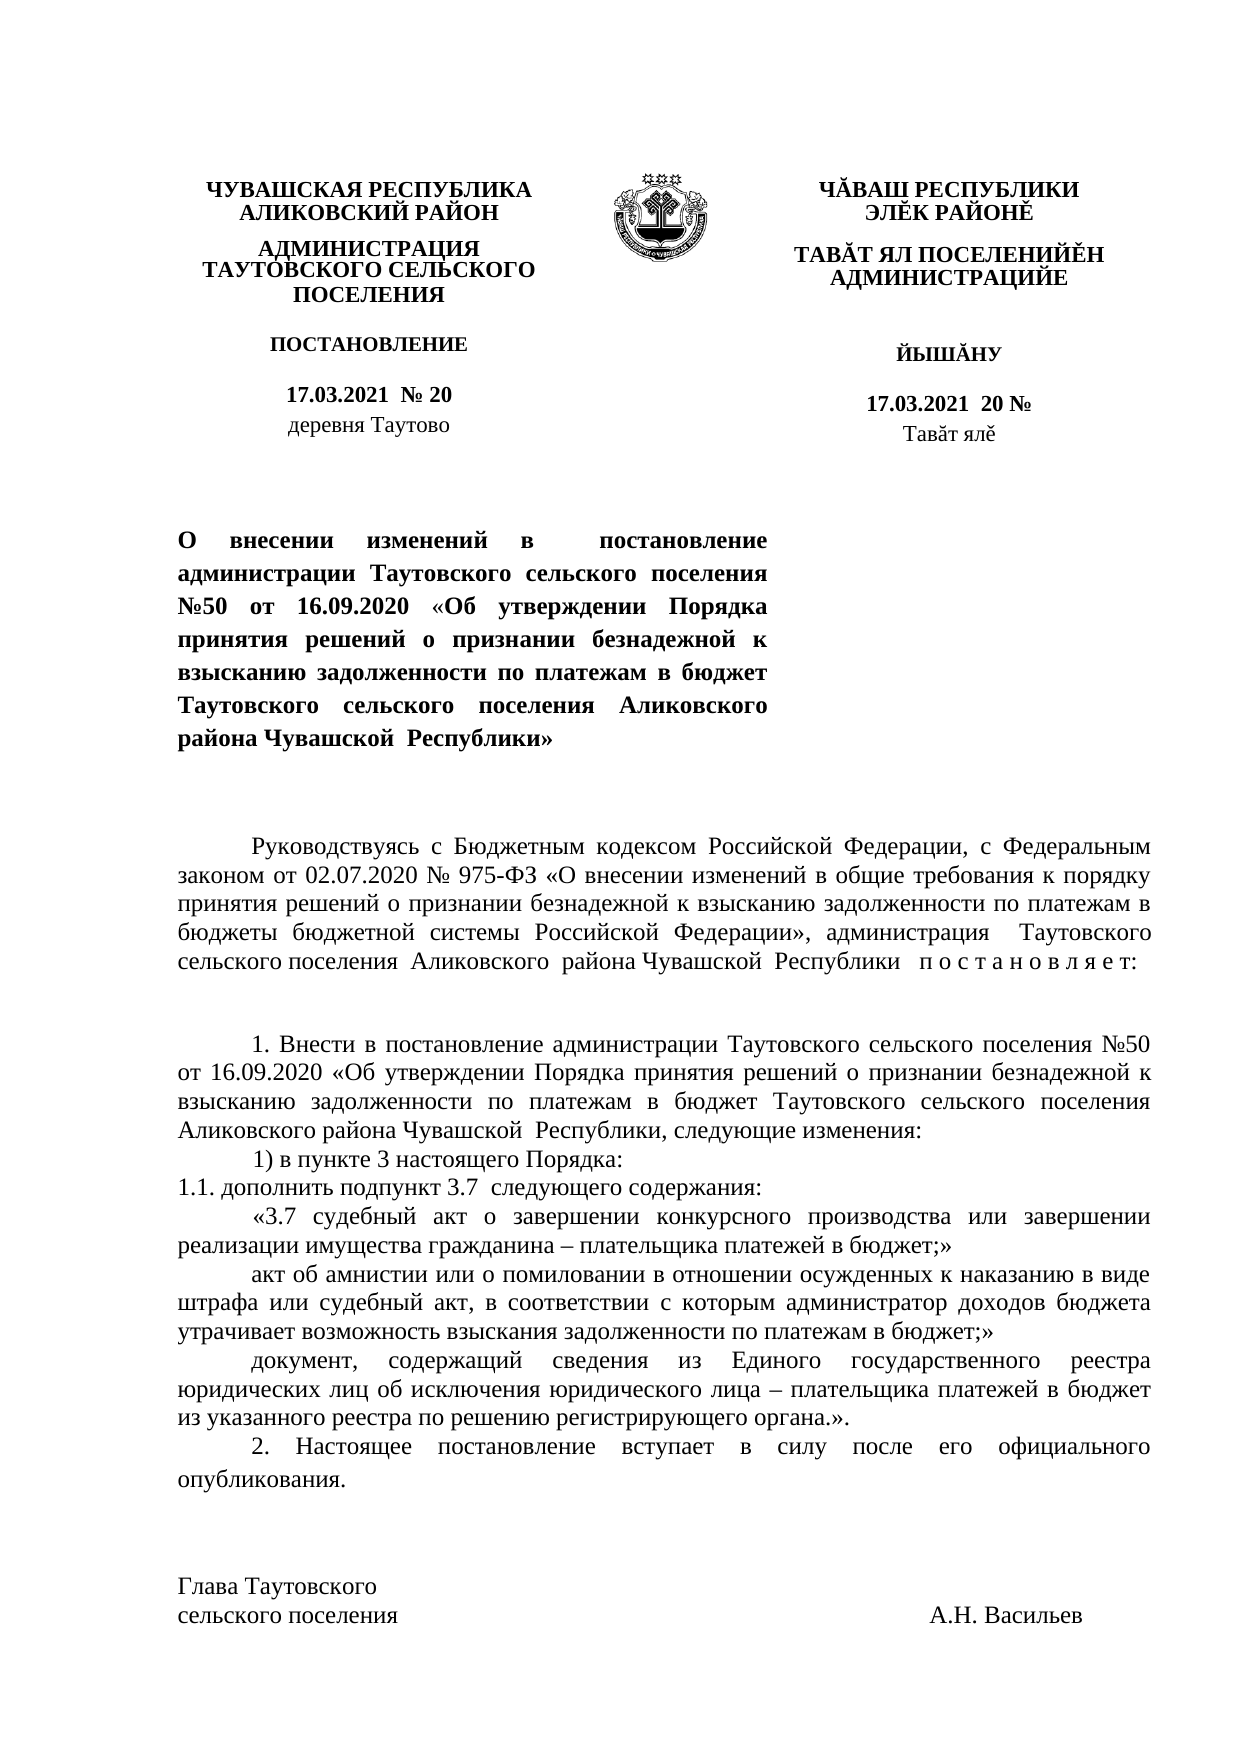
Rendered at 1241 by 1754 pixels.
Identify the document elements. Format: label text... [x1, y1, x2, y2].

text сельского поселения А.Н. Васильев [177, 1600, 1152, 1629]
text акт об амнистии или о помиловании в отношении осужденных к наказанию в виде штрафа или судебный акт, в соответствии с которым администратор доходов бюджета утрачивает возможность взыскания задолженности по платежам в бюджет;» [177, 1259, 1152, 1345]
table_header ЧУВАШСКАЯ РЕСПУБЛИКА АЛИКОВСКИЙ РАЙОН [162, 173, 576, 231]
text О внесении изменений в постановление администрации Таутовского сельского поселения №50 от 16.09.2020 «Об утверждении Порядка принятия решений о признании безнадежной к взысканию задолженности по платежам в бюджет Таутовского сельского поселения Аликовского района Чувашской Республики» [177, 525, 768, 752]
text Глава Таутовского [177, 1571, 1152, 1600]
text «3.7 судебный акт о завершении конкурсного производства или завершении реализации имущества гражданина – плательщика платежей в бюджет;» [177, 1201, 1152, 1259]
text Руководствуясь с Бюджетным кодексом Российской Федерации, с Федеральным законом от 02.07.2020 № 975-ФЗ «О внесении изменений в общие требования к порядку принятия решений о признании безнадежной к взысканию задолженности по платежам в бюджеты бюджетной системы Российской Федерации», администрация Таутовского сельского поселения Аликовского района Чувашской Республики п о с т а н о в л я е т: [177, 831, 1152, 975]
text 1.1. дополнить подпункт 3.7 следующего содержания: [177, 1172, 1152, 1201]
table_cell АДМИНИСТРАЦИЯ ТАУТОВСКОГО СЕЛЬСКОГО ПОСЕЛЕНИЯ ПОСТАНОВЛЕНИЕ 17.03.2021 № 20 деревня Таутово [162, 231, 576, 471]
text документ, содержащий сведения из Единого государственного реестра юридических лиц об исключения юридического лица – плательщика платежей в бюджет из указанного реестра по решению регистрирующего органа.». [177, 1345, 1152, 1431]
text 2. Настоящее постановление вступает в силу после его официального опубликования. [177, 1431, 1152, 1493]
text 1. Внести в постановление администрации Таутовского сельского поселения №50 от 16.09.2020 «Об утверждении Порядка принятия решений о признании безнадежной к взысканию задолженности по платежам в бюджет Таутовского сельского поселения Аликовского района Чувашской Республики, следующие изменения: [177, 1029, 1152, 1144]
text 1) в пункте 3 настоящего Порядка: [177, 1144, 1152, 1172]
table_cell ТАВĂТ ЯЛ ПОСЕЛЕНИЙĚН АДМИНИСТРАЦИЙЕ ЙЫШĂНУ 17.03.2021 20 № Тавăт ялě [746, 231, 1152, 471]
picture [613, 172, 708, 262]
table_header ЧĂВАШ РЕСПУБЛИКИ ЭЛĔК РАЙОНĚ [746, 173, 1152, 231]
table_header [576, 173, 746, 471]
